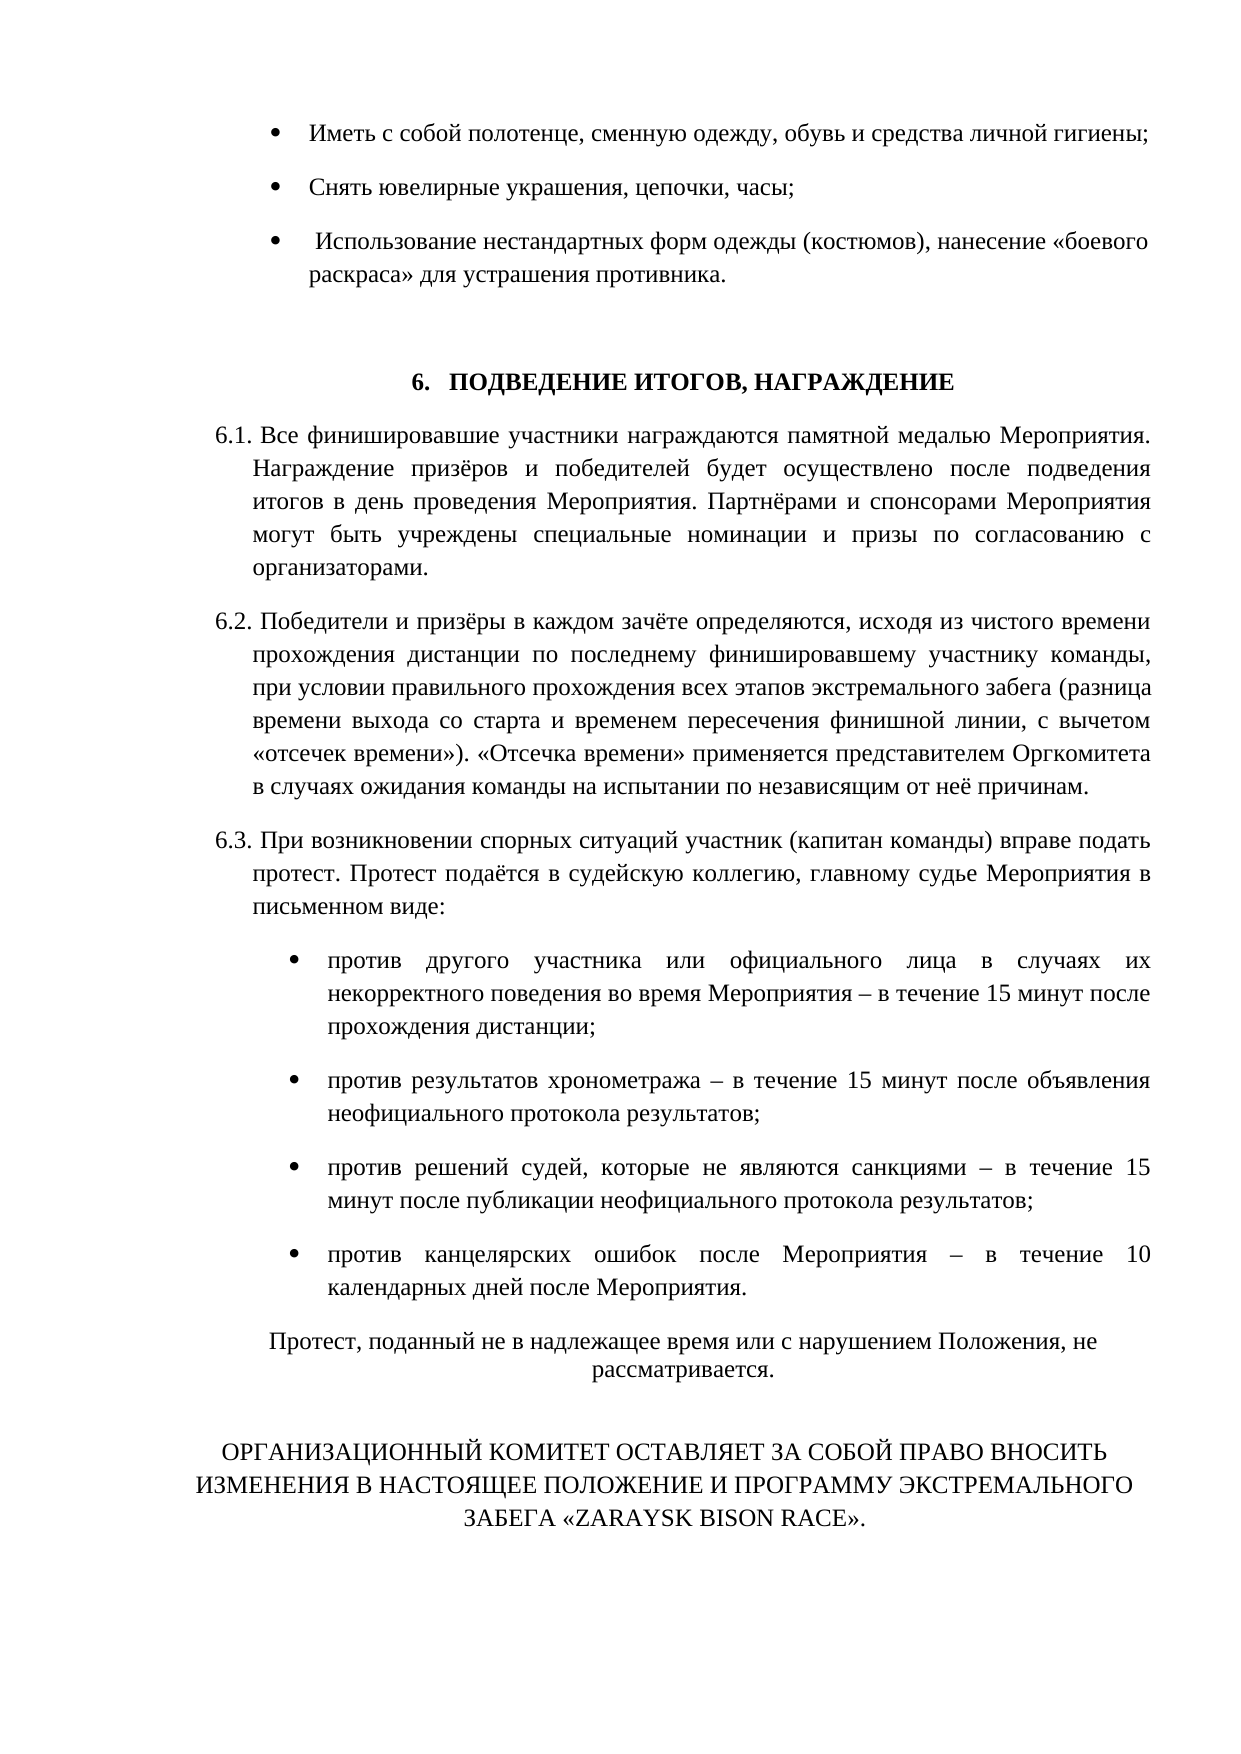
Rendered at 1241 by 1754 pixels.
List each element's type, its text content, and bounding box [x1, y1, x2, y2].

list против решений судей, которые не являются санкциями – в течение 15 минут после публикации неофициального протокола результатов; [290, 1152, 1152, 1214]
list При возникновении спорных ситуаций участник (капитан команды) вправе подать протест. Протест подаётся в судейскую коллегию, главному судье Мероприятия в письменном виде: [215, 825, 1152, 920]
list Все финишировавшие участники награждаются памятной медалью Мероприятия. Награждение призёров и победителей будет осуществлено после подведения итогов в день проведения Мероприятия. Партнёрами и спонсорами Мероприятия могут быть учреждены специальные номинации и призы по согласованию с организаторами. [215, 420, 1152, 581]
list Иметь с собой полотенце, сменную одежду, обувь и средства личной гигиены; [271, 118, 1152, 147]
list против канцелярских ошибок после Мероприятия – в течение 10 календарных дней после Мероприятия. [290, 1239, 1152, 1301]
list против другого участника или официального лица в случаях их некорректного поведения во время Мероприятия – в течение 15 минут после прохождения дистанции; [290, 945, 1152, 1040]
text ОРГАНИЗАЦИОННЫЙ КОМИТЕТ ОСТАВЛЯЕТ ЗА СОБОЙ ПРАВО ВНОСИТЬ ИЗМЕНЕНИЯ В НАСТОЯЩЕЕ ПОЛОЖЕНИЕ И ПРОГРАММУ ЭКСТРЕМАЛЬНОГО ЗАБЕГА «ZARAYSK BISON RACE». [177, 1437, 1152, 1532]
text Протест, поданный не в надлежащее время или с нарушением Положения, не рассматривается. [215, 1326, 1152, 1383]
list Снять ювелирные украшения, цепочки, часы; [271, 172, 1152, 201]
list против результатов хронометража – в течение 15 минут после объявления неофициального протокола результатов; [290, 1065, 1152, 1127]
list Победители и призёры в каждом зачёте определяются, исходя из чистого времени прохождения дистанции по последнему финишировавшему участнику команды, при условии правильного прохождения всех этапов экстремального забега (разница времени выхода со старта и временем пересечения финишной линии, с вычетом «отсечек времени»). «Отсечка времени» применяется представителем Оргкомитета в случаях ожидания команды на испытании по независящим от неё причинам. [215, 606, 1152, 800]
list Использование нестандартных форм одежды (костюмов), нанесение «боевого раскраса» для устрашения противника. [271, 226, 1152, 288]
list ПОДВЕДЕНИЕ ИТОГОВ, НАГРАЖДЕНИЕ [215, 367, 1152, 395]
